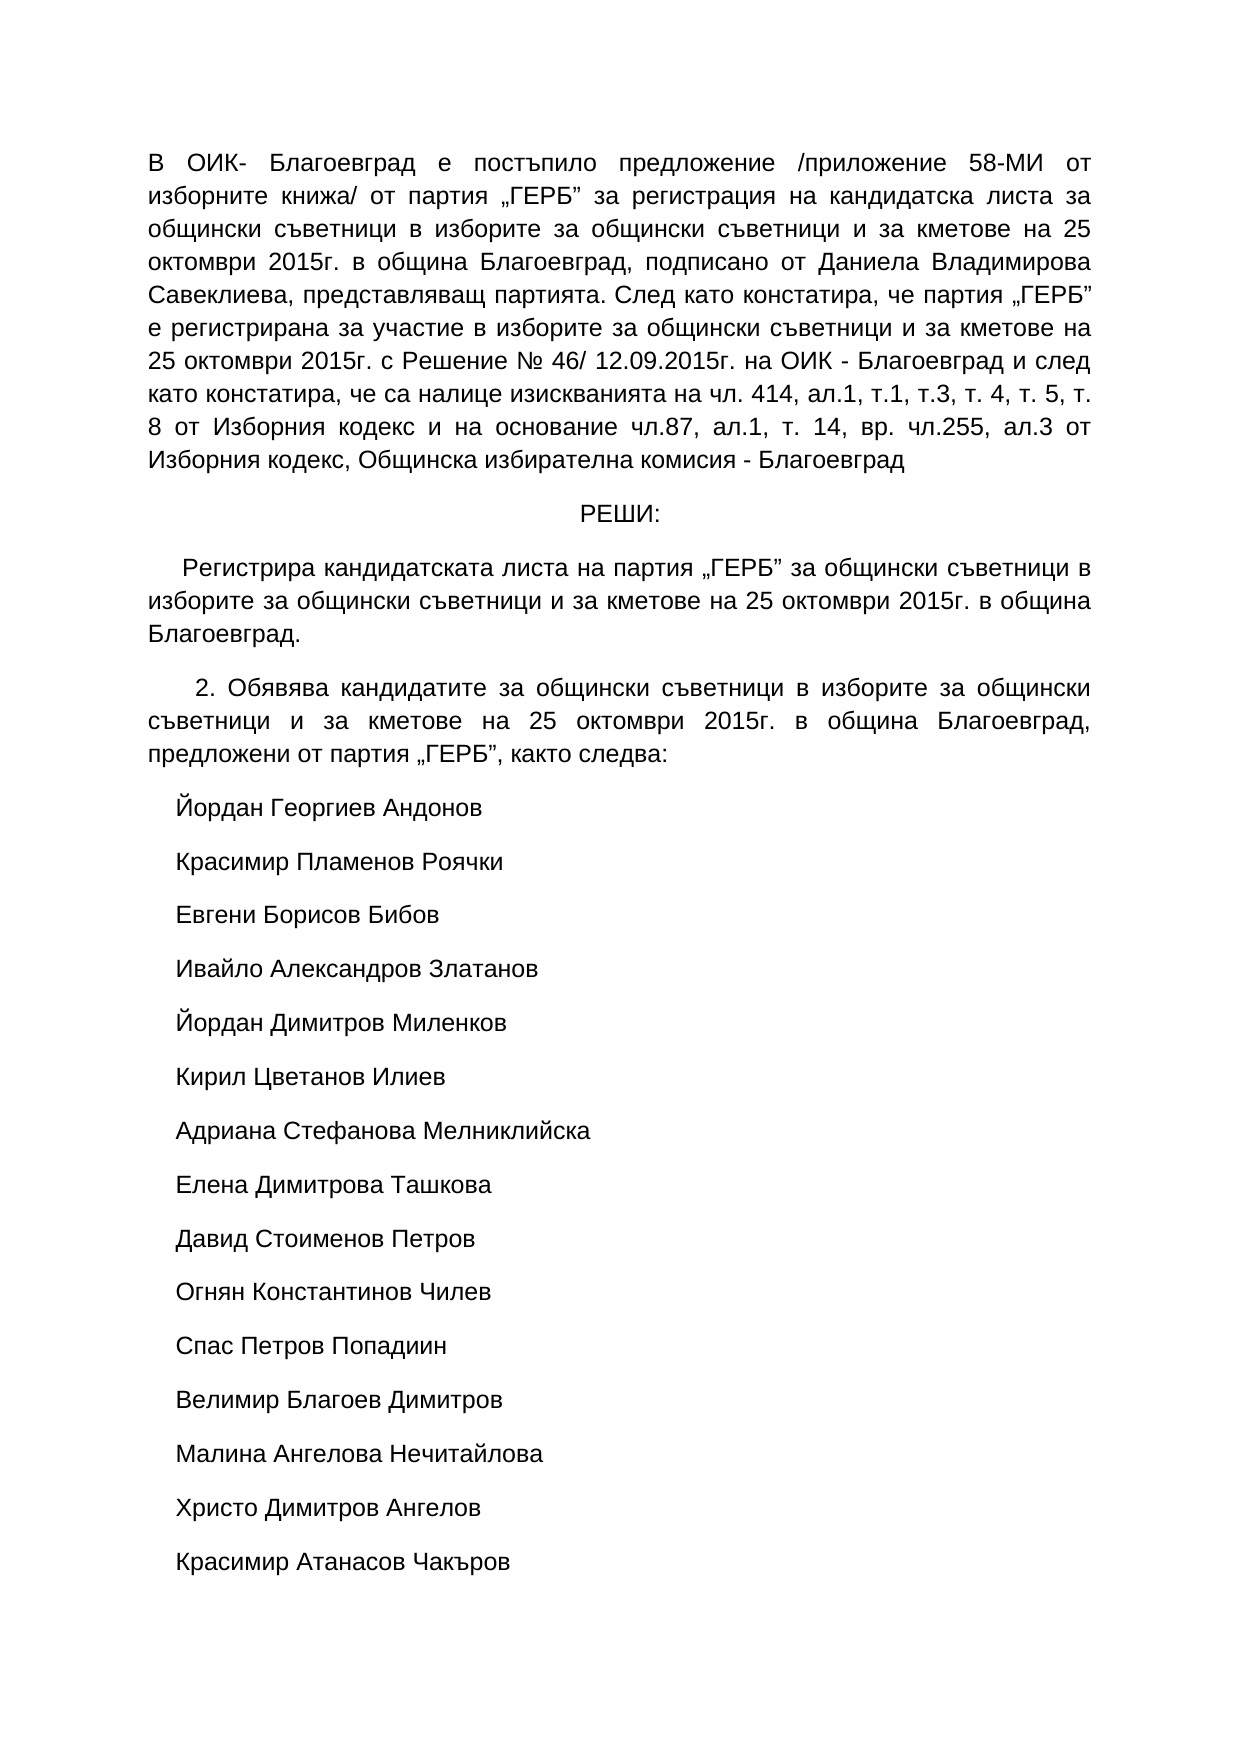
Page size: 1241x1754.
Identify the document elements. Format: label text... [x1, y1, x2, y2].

text Красимир Пламенов Роячки [148, 847, 1093, 875]
text Христо Димитров Ангелов [148, 1493, 1093, 1522]
text Давид Стоименов Петров [148, 1223, 1093, 1252]
text РЕШИ: [148, 499, 1093, 528]
text Кирил Цветанов Илиев [148, 1062, 1093, 1091]
text Ивайло Александров Златанов [148, 954, 1093, 983]
text Йордан Георгиев Андонов [148, 793, 1093, 821]
text Евгени Борисов Бибов [148, 900, 1093, 929]
text Спас Петров Попадиин [148, 1331, 1093, 1360]
text 2. Обявява кандидатите за общински съветници в изборите за общински съветници и за кметове на 25 октомври 2015г. в община Благоевград, предложени от партия „ГЕРБ”, както следва: [148, 673, 1093, 768]
text Красимир Атанасов Чакъров [148, 1547, 1093, 1575]
text Елена Димитрова Ташкова [148, 1170, 1093, 1198]
text Адриана Стефанова Мелниклийска [148, 1116, 1093, 1144]
text Малина Ангелова Нечитайлова [148, 1439, 1093, 1468]
text Велимир Благоев Димитров [148, 1385, 1093, 1414]
text Огнян Константинов Чилев [148, 1277, 1093, 1306]
text Йордан Димитров Миленков [148, 1008, 1093, 1037]
text Регистрира кандидатската листа на партия „ГЕРБ” за общински съветници в изборите за общински съветници и за кметове на 25 октомври 2015г. в община Благоевград. [148, 553, 1093, 648]
text В ОИК- Благоевград е постъпило предложение /приложение 58-МИ от изборните книжа/ от партия „ГЕРБ” за регистрация на кандидатска листа за общински съветници в изборите за общински съветници и за кметове на 25 октомври 2015г. в община Благоевград, подписано от Даниела Владимирова Савеклиева, представляващ партията. След като констатира, че партия „ГЕРБ” е регистрирана за участие в изборите за общински съветници и за кметове на 25 октомври 2015г. с Решение № 46/ 12.09.2015г. на ОИК - Благоевград и след като констатира, че са налице изискванията на чл. 414, ал.1, т.1, т.3, т. 4, т. 5, т. 8 от Изборния кодекс и на основание чл.87, ал.1, т. 14, вр. чл.255, ал.3 от Изборния кодекс, Общинска избирателна комисия - Благоевград [148, 148, 1093, 474]
